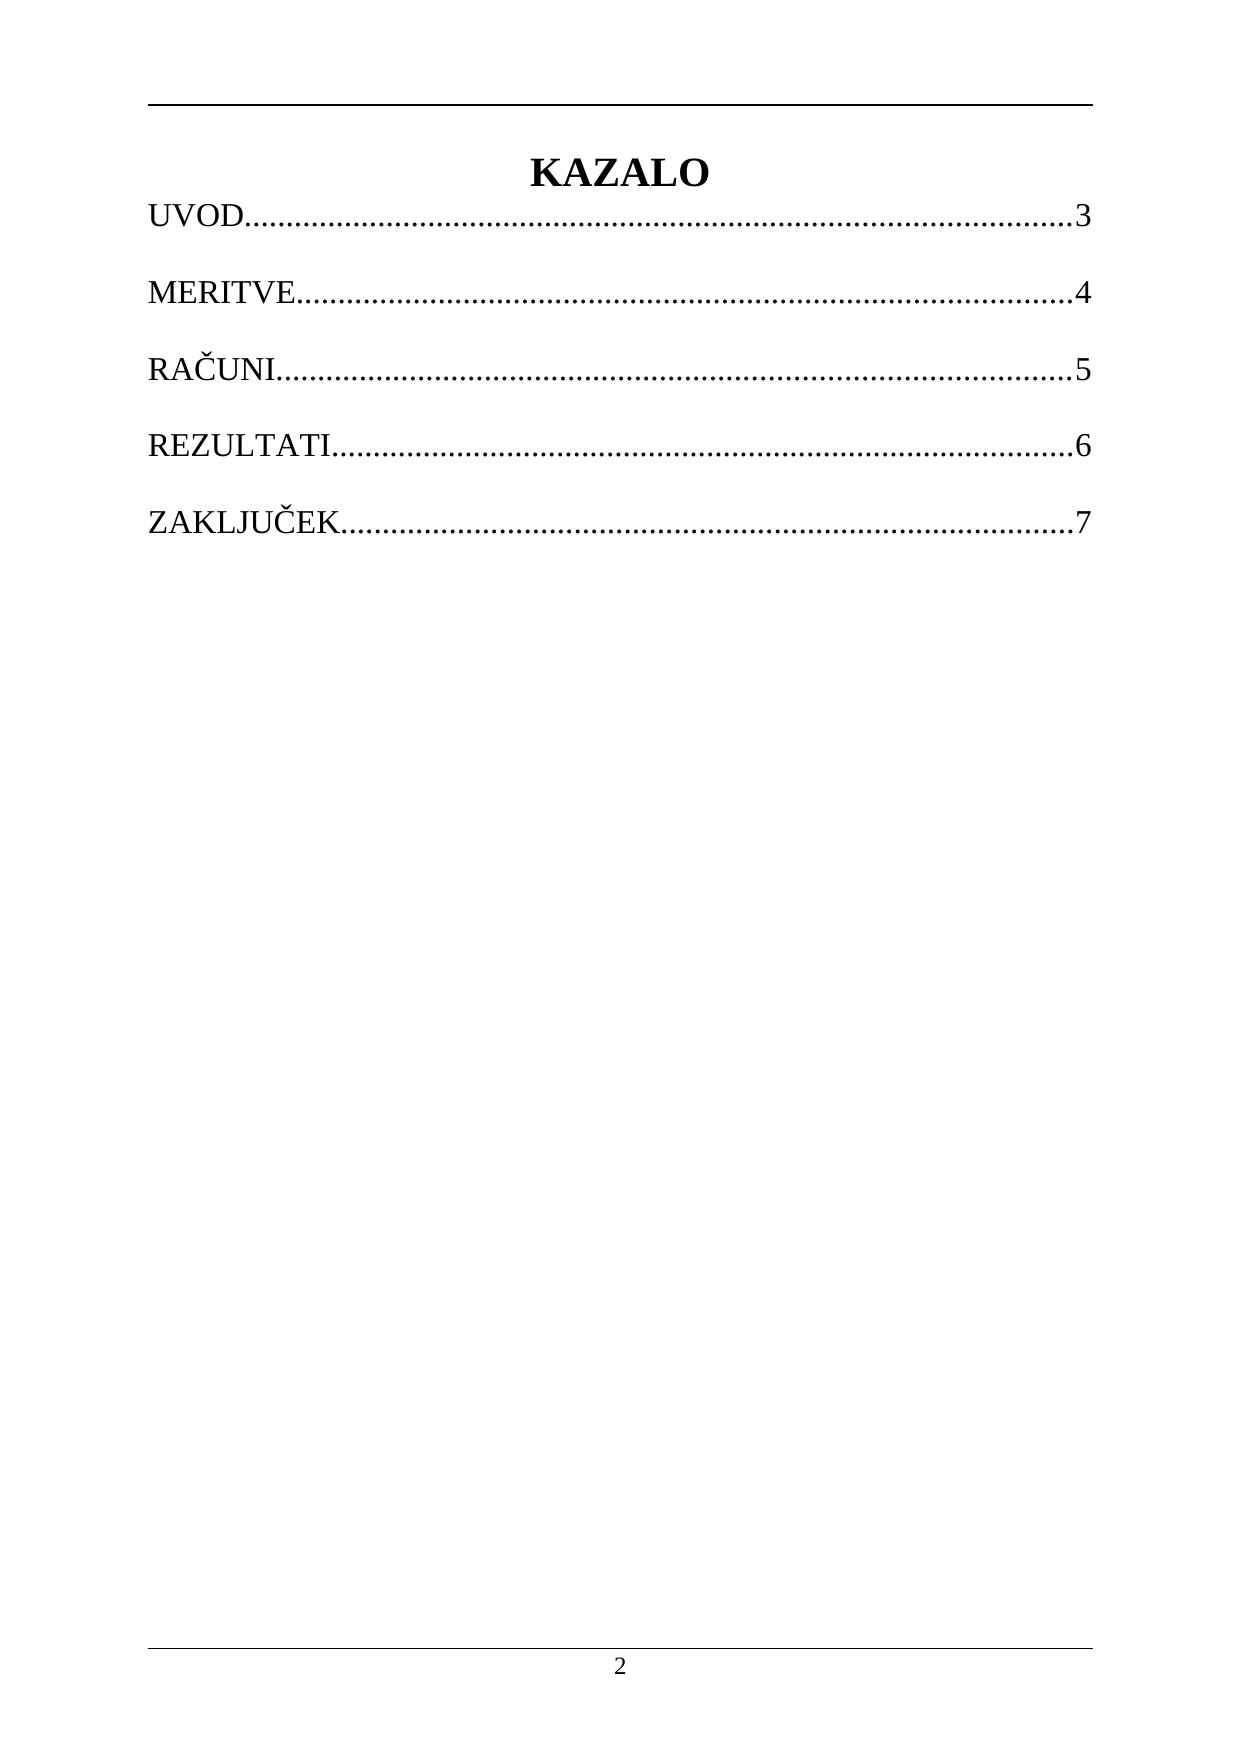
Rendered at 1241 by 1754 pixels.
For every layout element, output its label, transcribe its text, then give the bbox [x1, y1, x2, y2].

text ZAKLJUČEK 7 [148, 502, 1093, 541]
text REZULTATI 6 [148, 426, 1093, 464]
text UVOD 3 [148, 196, 1093, 234]
text KAZALO [148, 148, 1093, 196]
text RAČUNI 5 [148, 349, 1093, 387]
text MERITVE 4 [148, 272, 1093, 311]
